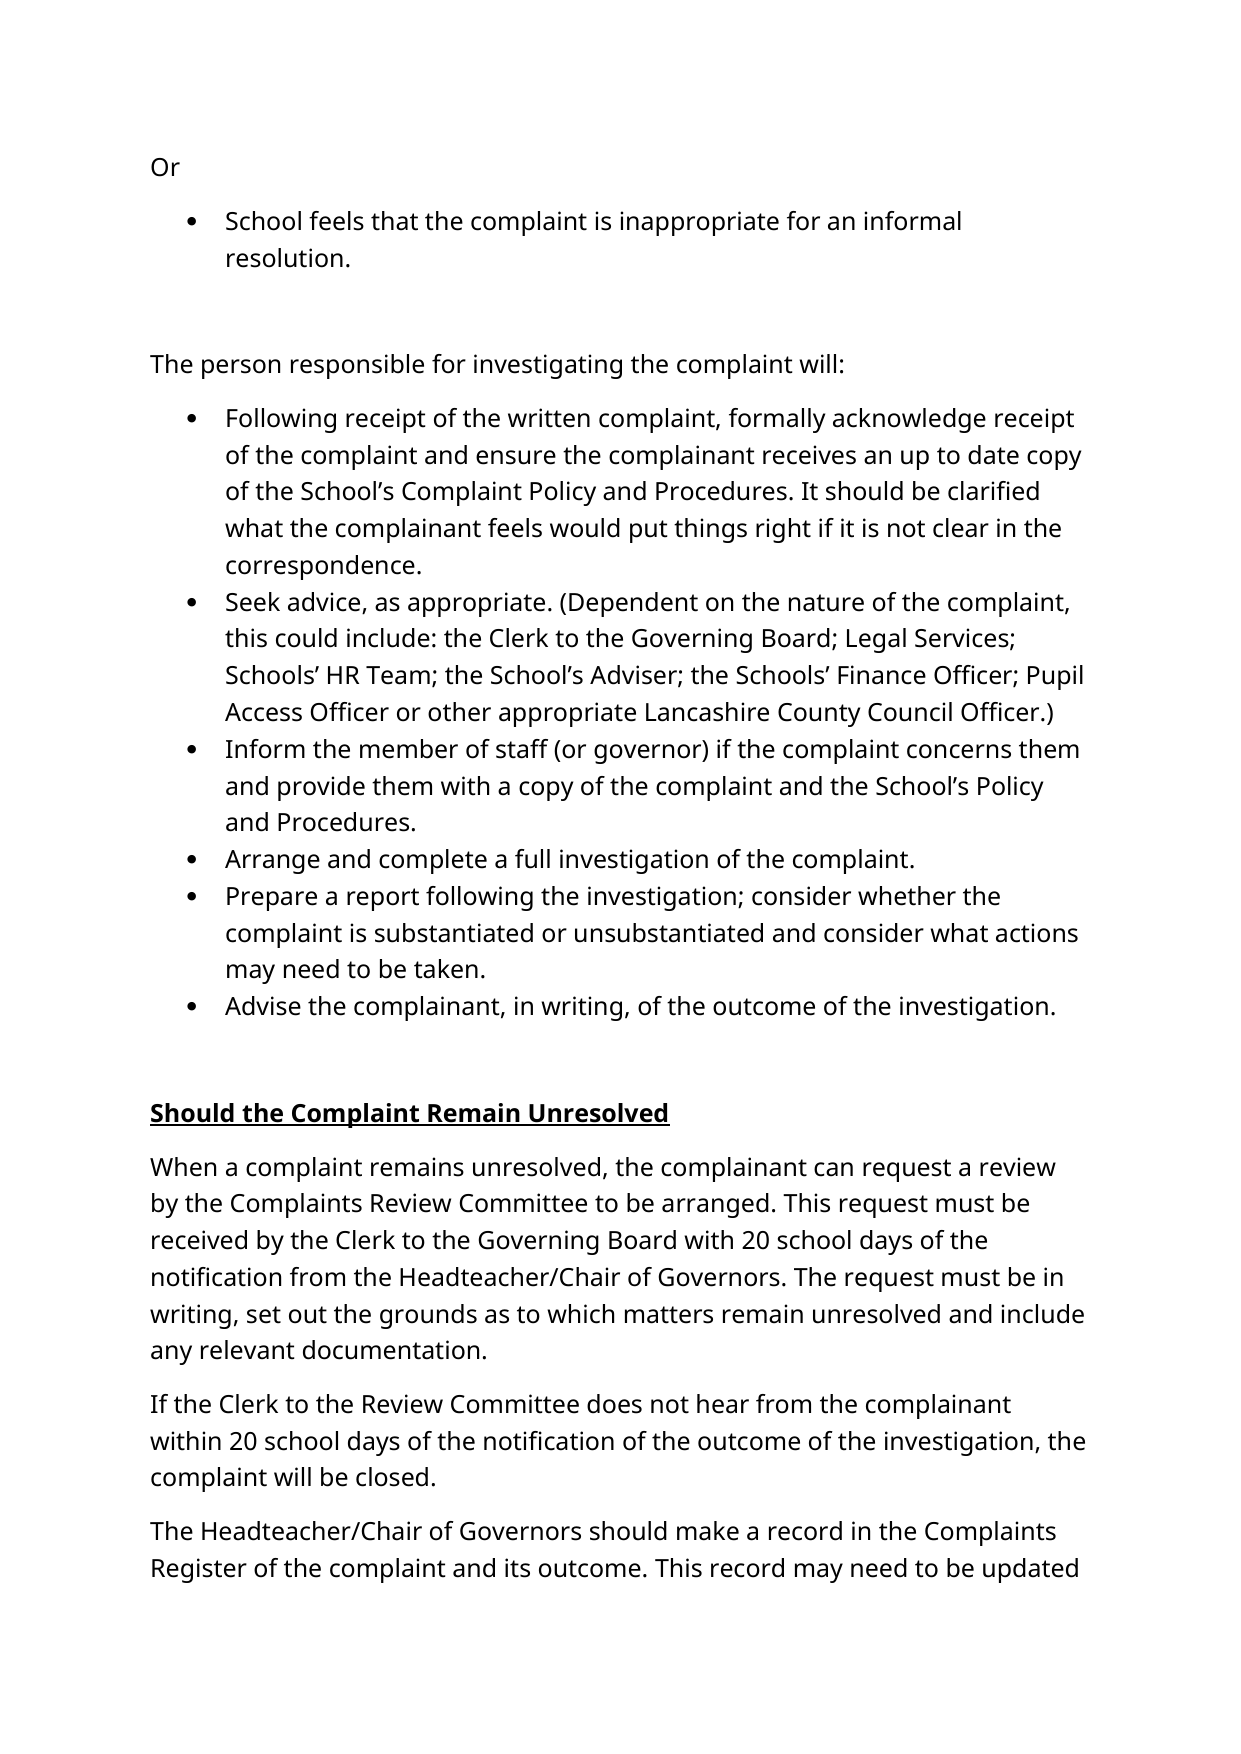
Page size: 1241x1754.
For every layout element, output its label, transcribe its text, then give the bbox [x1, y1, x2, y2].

text When a complaint remains unresolved, the complainant can request a review by the Complaints Review Committee to be arranged. This request must be received by the Clerk to the Governing Board with 20 school days of the notification from the Headteacher/Chair of Governors. The request must be in writing, set out the grounds as to which matters remain unresolved and include any relevant documentation. [150, 1149, 1090, 1367]
list Seek advice, as appropriate. (Dependent on the nature of the complaint, this could include: the Clerk to the Governing Board; Legal Services; Schools’ HR Team; the School’s Adviser; the Schools’ Finance Officer; Pupil Access Officer or other appropriate Lancashire County Council Officer.) [187, 584, 1090, 729]
text Should the Complaint Remain Unresolved [150, 1096, 1090, 1130]
text Or [150, 150, 1090, 184]
list School feels that the complaint is inappropriate for an informal resolution. [187, 203, 1090, 274]
list Prepare a report following the investigation; consider whether the complaint is substantiated or unsubstantiated and consider what actions may need to be taken. [187, 878, 1090, 986]
list Inform the member of staff (or governor) if the complaint concerns them and provide them with a copy of the complaint and the School’s Policy and Procedures. [187, 731, 1090, 839]
list Arrange and complete a full investigation of the complaint. [187, 842, 1090, 876]
text If the Clerk to the Review Committee does not hear from the complainant within 20 school days of the notification of the outcome of the investigation, the complaint will be closed. [150, 1386, 1090, 1494]
list Advise the complainant, in writing, of the outcome of the investigation. [187, 989, 1090, 1023]
list Following receipt of the written complaint, formally acknowledge receipt of the complaint and ensure the complainant receives an up to date copy of the School’s Complaint Policy and Procedures. It should be clarified what the complainant feels would put things right if it is not clear in the correspondence. [187, 401, 1090, 582]
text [150, 1513, 1090, 1584]
text The person responsible for investigating the complaint will: [150, 347, 1090, 381]
